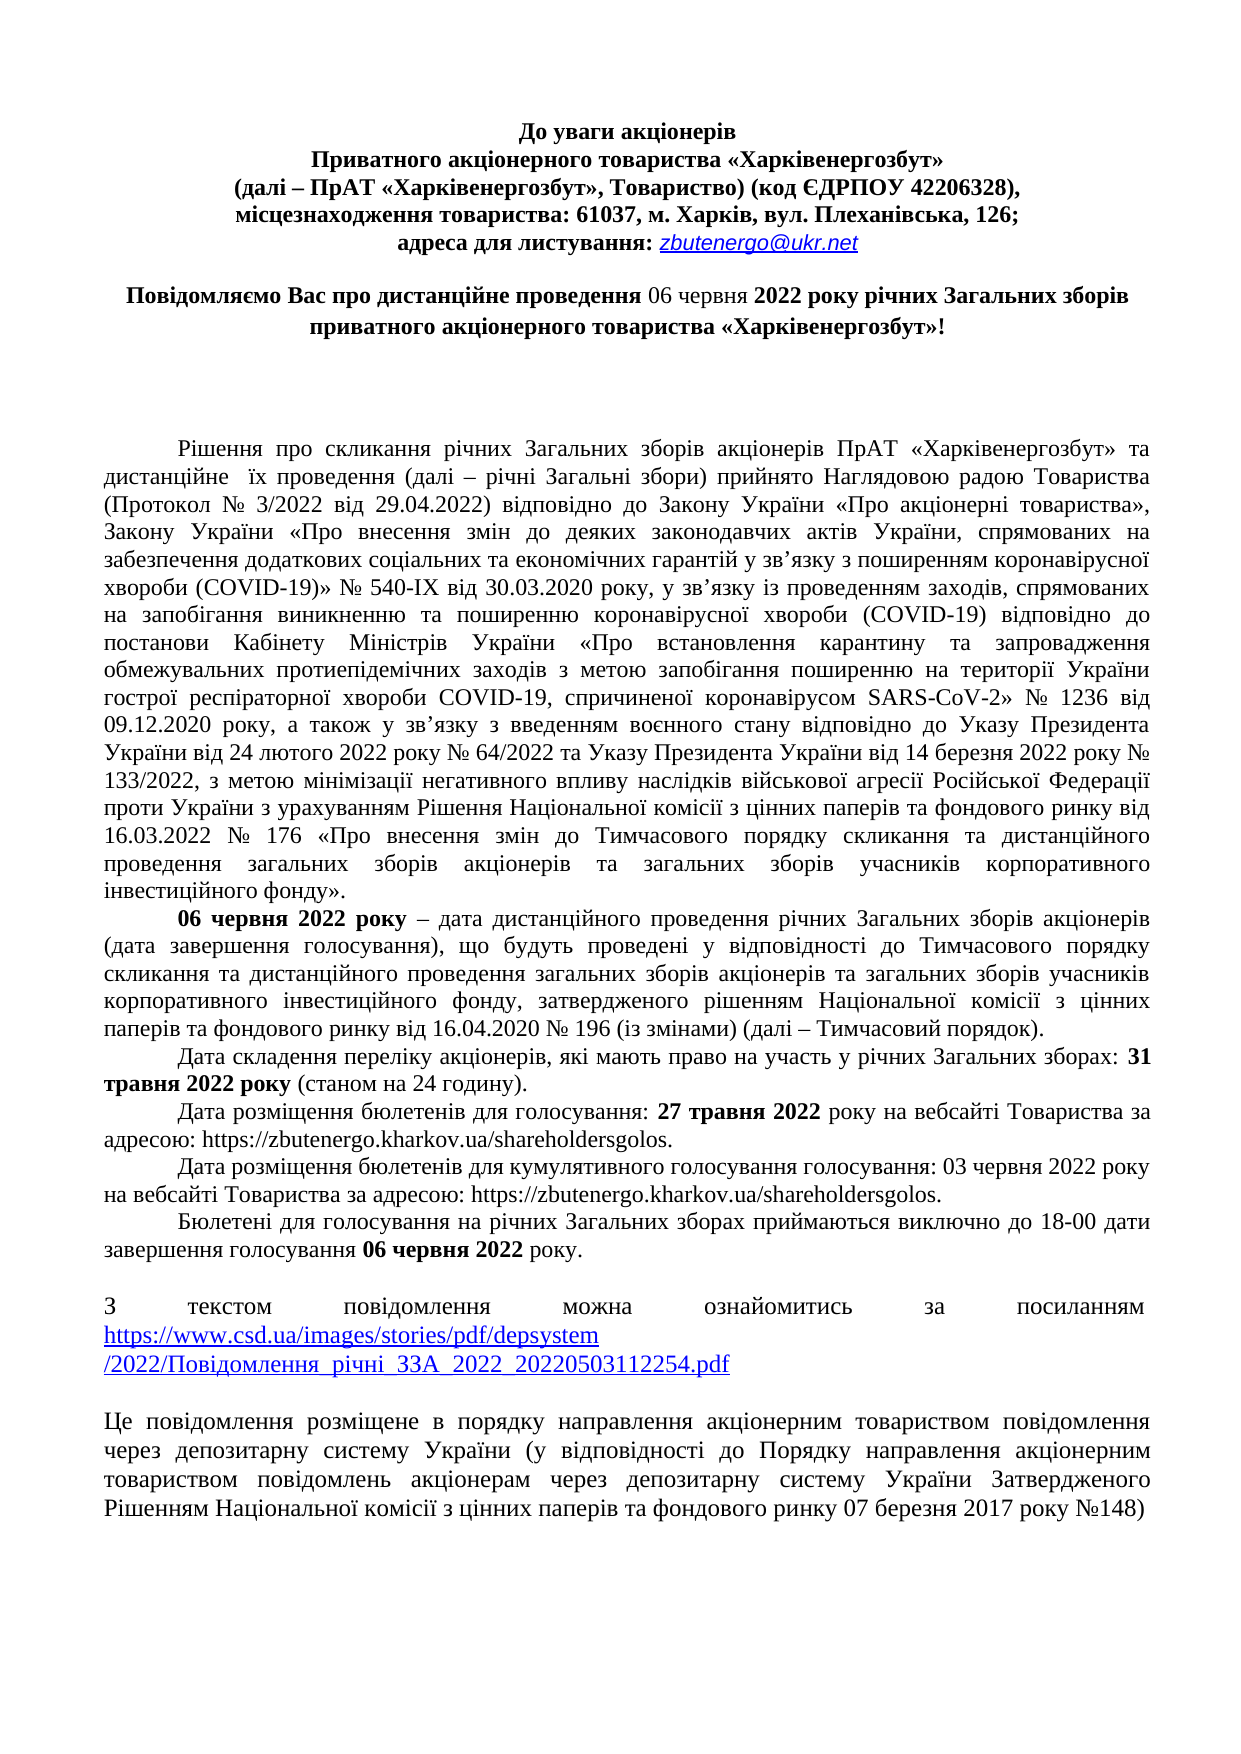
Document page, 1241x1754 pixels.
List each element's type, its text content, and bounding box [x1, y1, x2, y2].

text До уваги акціонерів [103, 117, 1152, 145]
text Рішення про скликання річних Загальних зборів акціонерів ПрАТ «Харківенергозбут» та дистанційне їх проведення (далі – річні Загальні збори) прийнято Наглядовою радою Товариства (Протокол № 3/2022 від 29.04.2022) відповідно до Закону України «Про акціонерні товариства», Закону України «Про внесення змін до деяких законодавчих актів України, спрямованих на забезпечення додаткових соціальних та економічних гарантій у зв’язку з поширенням коронавірусної хвороби (COVID-19)» № 540-IX від 30.03.2020 року, у зв’язку із проведенням заходів, спрямованих на запобігання виникненню та поширенню коронавірусної хвороби (COVID-19) відповідно до постанови Кабінету Міністрів України «Про встановлення карантину та запровадження обмежувальних протиепідемічних заходів з метою запобігання поширенню на території України гострої респіраторної хвороби COVID-19, спричиненої коронавірусом SARS-CoV-2» № 1236 від 09.12.2020 року, а також у зв’язку з введенням воєнного стану відповідно до Указу Президента України від 24 лютого 2022 року № 64/2022 та Указу Президента України від 14 березня 2022 року № 133/2022, з метою мінімізації негативного впливу наслідків військової агресії Російської Федерації проти України з урахуванням Рішення Національної комісії з цінних паперів та фондового ринку від 16.03.2022 № 176 «Про внесення змін до Тимчасового порядку скликання та дистанційного проведення загальних зборів акціонерів та загальних зборів учасників корпоративного інвестиційного фонду». [103, 434, 1152, 904]
text Дата розміщення бюлетенів для кумулятивного голосування голосування: 03 червня 2022 року на вебсайті Товариства за адресою: https://zbutenergo.kharkov.ua/shareholdersgolos. [103, 1152, 1152, 1207]
text 06 червня 2022 року – дата дистанційного проведення річних Загальних зборів акціонерів (дата завершення голосування), що будуть проведені у відповідності до Тимчасового порядку скликання та дистанційного проведення загальних зборів акціонерів та загальних зборів учасників корпоративного інвестиційного фонду, затвердженого рішенням Національної комісії з цінних паперів та фондового ринку від 16.04.2020 № 196 (із змінами) (далі – Тимчасовий порядок). [103, 904, 1152, 1042]
text З текстом повідомлення можна ознайомитись за посиланням https://www.csd.ua/images/stories/pdf/depsystem/2022/Повідомлення_річні_ЗЗА_2022_20220503112254.pdf Це повідомлення розміщене в порядку направлення акціонерним товариством повідомлення через депозитарну систему України (у відповідності до Порядку направлення акціонерним товариством повідомлень акціонерам через депозитарну систему України Затвердженого Рішенням Національної комісії з цінних паперів та фондового ринку 07 березня 2017 року №148) [103, 1291, 1152, 1521]
text адреса для листування: zbutenergo@ukr.net [103, 228, 1152, 255]
text Бюлетені для голосування на річних Загальних зборах приймаються виключно до 18-00 дати завершення голосування 06 червня 2022 року. [103, 1207, 1152, 1263]
text Дата розміщення бюлетенів для голосування: 27 травня 2022 року на вебсайті Товариства за адресою: https://zbutenergo.kharkov.ua/shareholdersgolos. [103, 1097, 1152, 1152]
text Дата складення переліку акціонерів, які мають право на участь у річних Загальних зборах: 31 травня 2022 року (станом на 24 годину). [103, 1042, 1152, 1097]
text (далі – ПрАТ «Харківенергозбут», Товариство) (код ЄДРПОУ 42206328), [103, 173, 1152, 200]
text Приватного акціонерного товариства «Харківенергозбут» [103, 145, 1152, 173]
text місцезнаходження товариства: 61037, м. Харків, вул. Плеханівська, 126; [103, 200, 1152, 228]
text Повідомляємо Вас про дистанційне проведення 06 червня 2022 року річних Загальних зборів приватного акціонерного товариства «Харківенергозбут»! [103, 281, 1152, 340]
